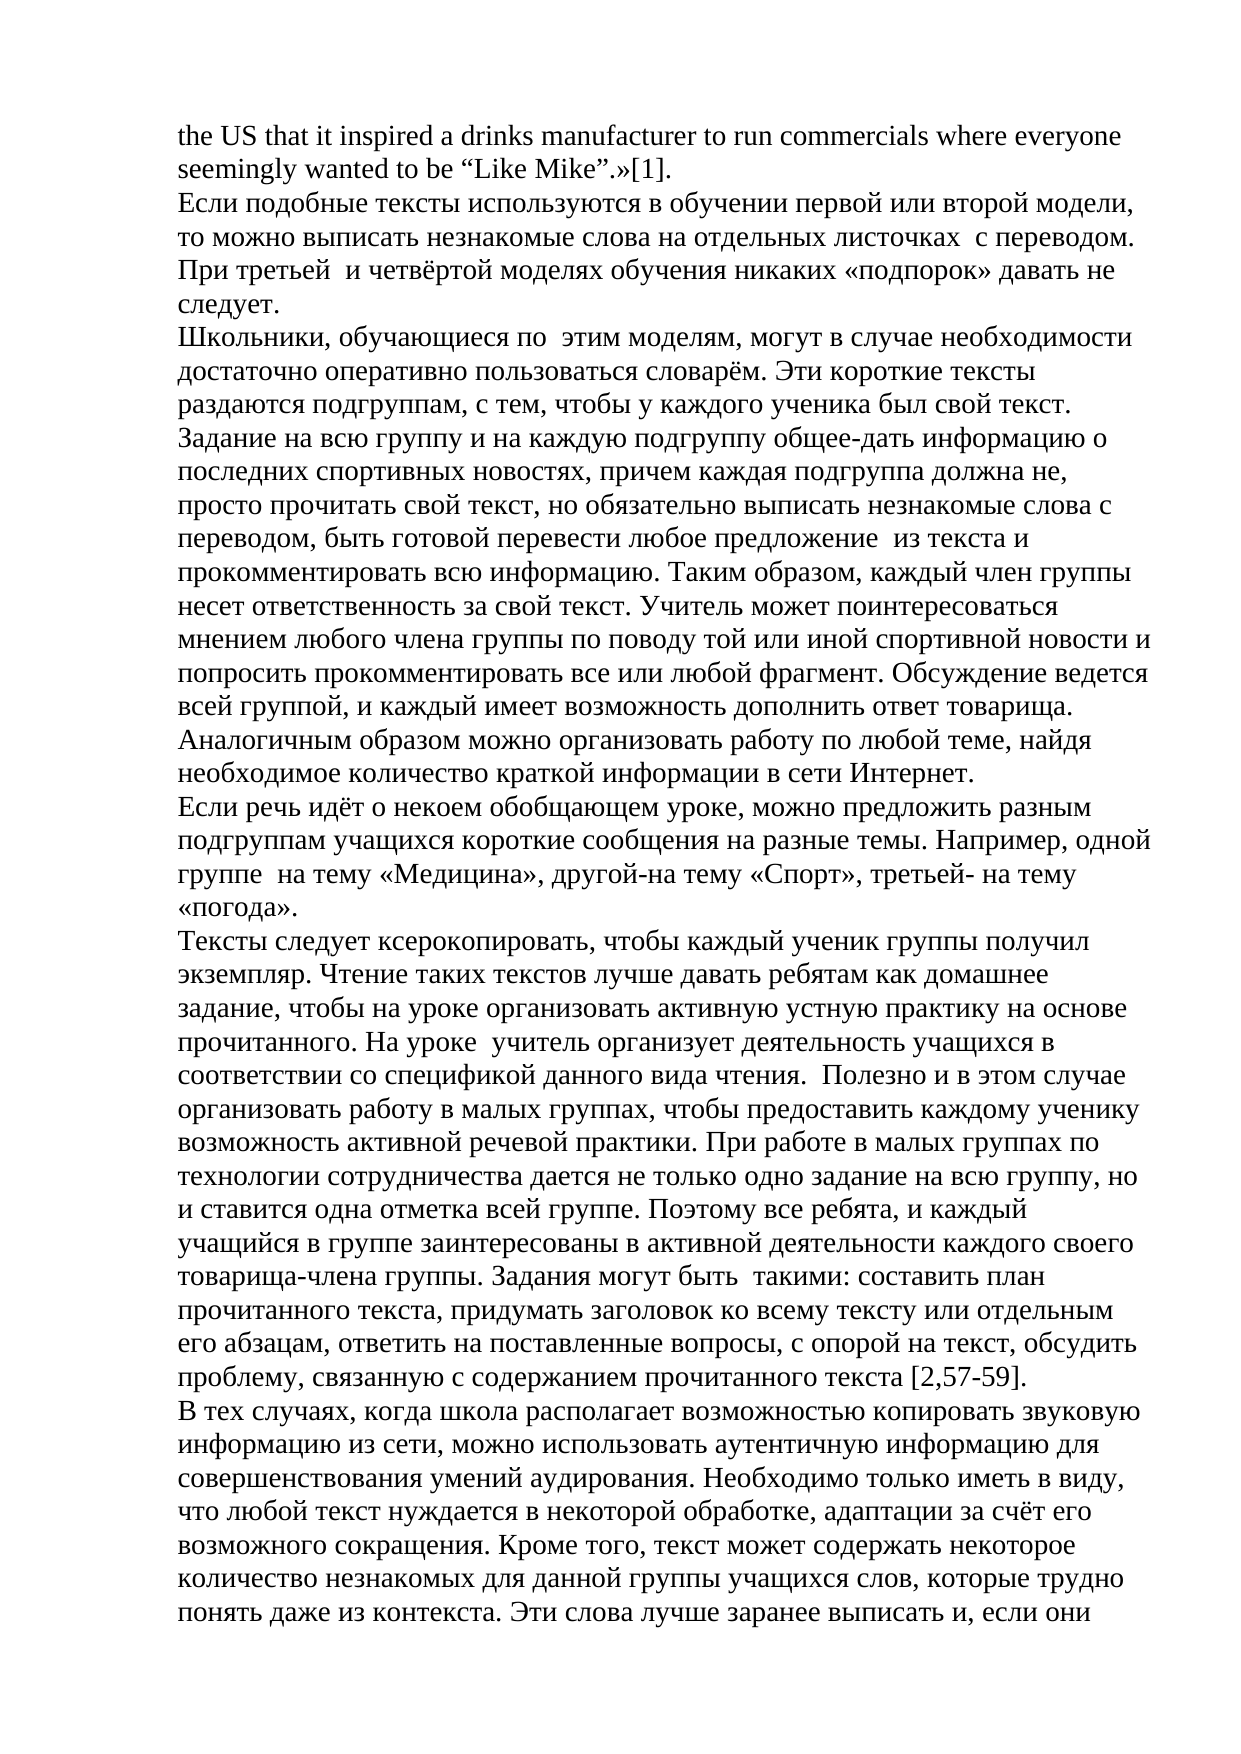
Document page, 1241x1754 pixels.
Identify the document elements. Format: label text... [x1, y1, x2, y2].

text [177, 118, 1152, 185]
text Школьники, обучающиеся по этим моделям, могут в случае необходимости достаточно оперативно пользоваться словарём. Эти короткие тексты раздаются подгруппам, с тем, чтобы у каждого ученика был свой текст. Задание на всю группу и на каждую подгруппу общее-дать информацию о последних спортивных новостях, причем каждая подгруппа должна не, просто прочитать свой текст, но обязательно выписать незнакомые слова с переводом, быть готовой перевести любое предложение из текста и прокомментировать всю информацию. Таким образом, каждый член группы несет ответственность за свой текст. Учитель может поинтересоваться мнением любого члена группы по поводу той или иной спортивной новости и попросить прокомментировать все или любой фрагмент. Обсуждение ведется всей группой, и каждый имеет возможность дополнить ответ товарища. [177, 319, 1152, 722]
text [177, 1393, 1152, 1627]
text Если речь идёт о некоем обобщающем уроке, можно предложить разным подгруппам учащихся короткие сообщения на разные темы. Например, одной группе на тему «Медицина», другой-на тему «Спорт», третьей- на тему «погода». [177, 789, 1152, 923]
text Если подобные тексты используются в обучении первой или второй модели, то можно выписать незнакомые слова на отдельных листочках с переводом. При третьей и четвёртой моделях обучения никаких «подпорок» давать не следует. [177, 185, 1152, 319]
text Тексты следует ксерокопировать, чтобы каждый ученик группы получил экземпляр. Чтение таких текстов лучше давать ребятам как домашнее задание, чтобы на уроке организовать активную устную практику на основе прочитанного. На уроке учитель организует деятельность учащихся в соответствии со спецификой данного вида чтения. Полезно и в этом случае организовать работу в малых группах, чтобы предоставить каждому ученику возможность активной речевой практики. При работе в малых группах по технологии сотрудничества дается не только одно задание на всю группу, но и ставится одна отметка всей группе. Поэтому все ребята, и каждый учащийся в группе заинтересованы в активной деятельности каждого своего товарища-члена группы. Задания могут быть такими: составить план прочитанного текста, придумать заголовок ко всему тексту или отдельным его абзацам, ответить на поставленные вопросы, с опорой на текст, обсудить проблему, связанную с содержанием прочитанного текста [2,57-59]. [177, 923, 1152, 1393]
text Аналогичным образом можно организовать работу по любой теме, найдя необходимое количество краткой информации в сети Интернет. [177, 722, 1152, 789]
